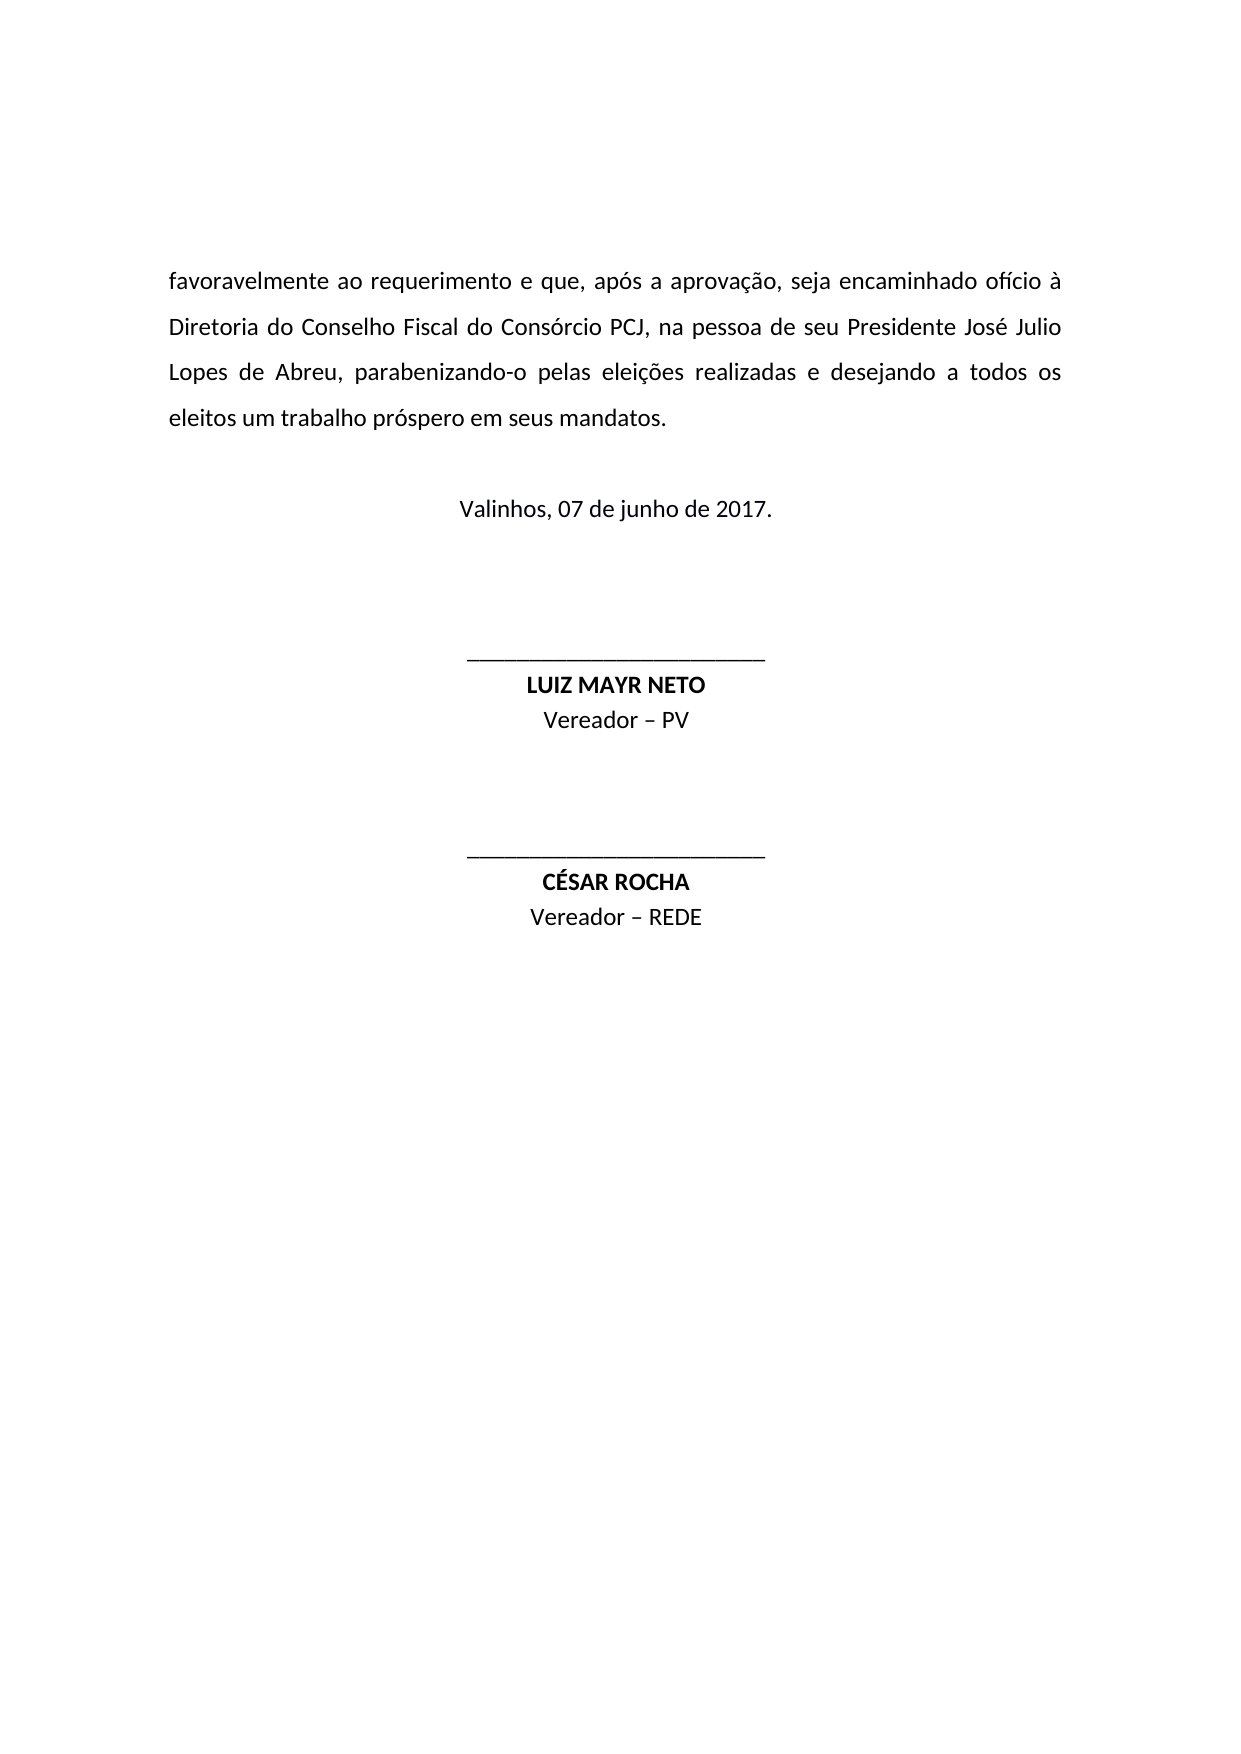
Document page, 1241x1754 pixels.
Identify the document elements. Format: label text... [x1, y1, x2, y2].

text Valinhos, 07 de junho de 2017. [169, 494, 1063, 524]
text CÉSAR ROCHA [169, 866, 1063, 897]
text Vereador – PV [169, 704, 1063, 735]
text ________________________ [169, 634, 1063, 665]
text LuiZ Mayr neto [169, 669, 1063, 700]
text Vereador – REDE [169, 901, 1063, 932]
text ________________________ [169, 831, 1063, 862]
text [169, 265, 1063, 433]
